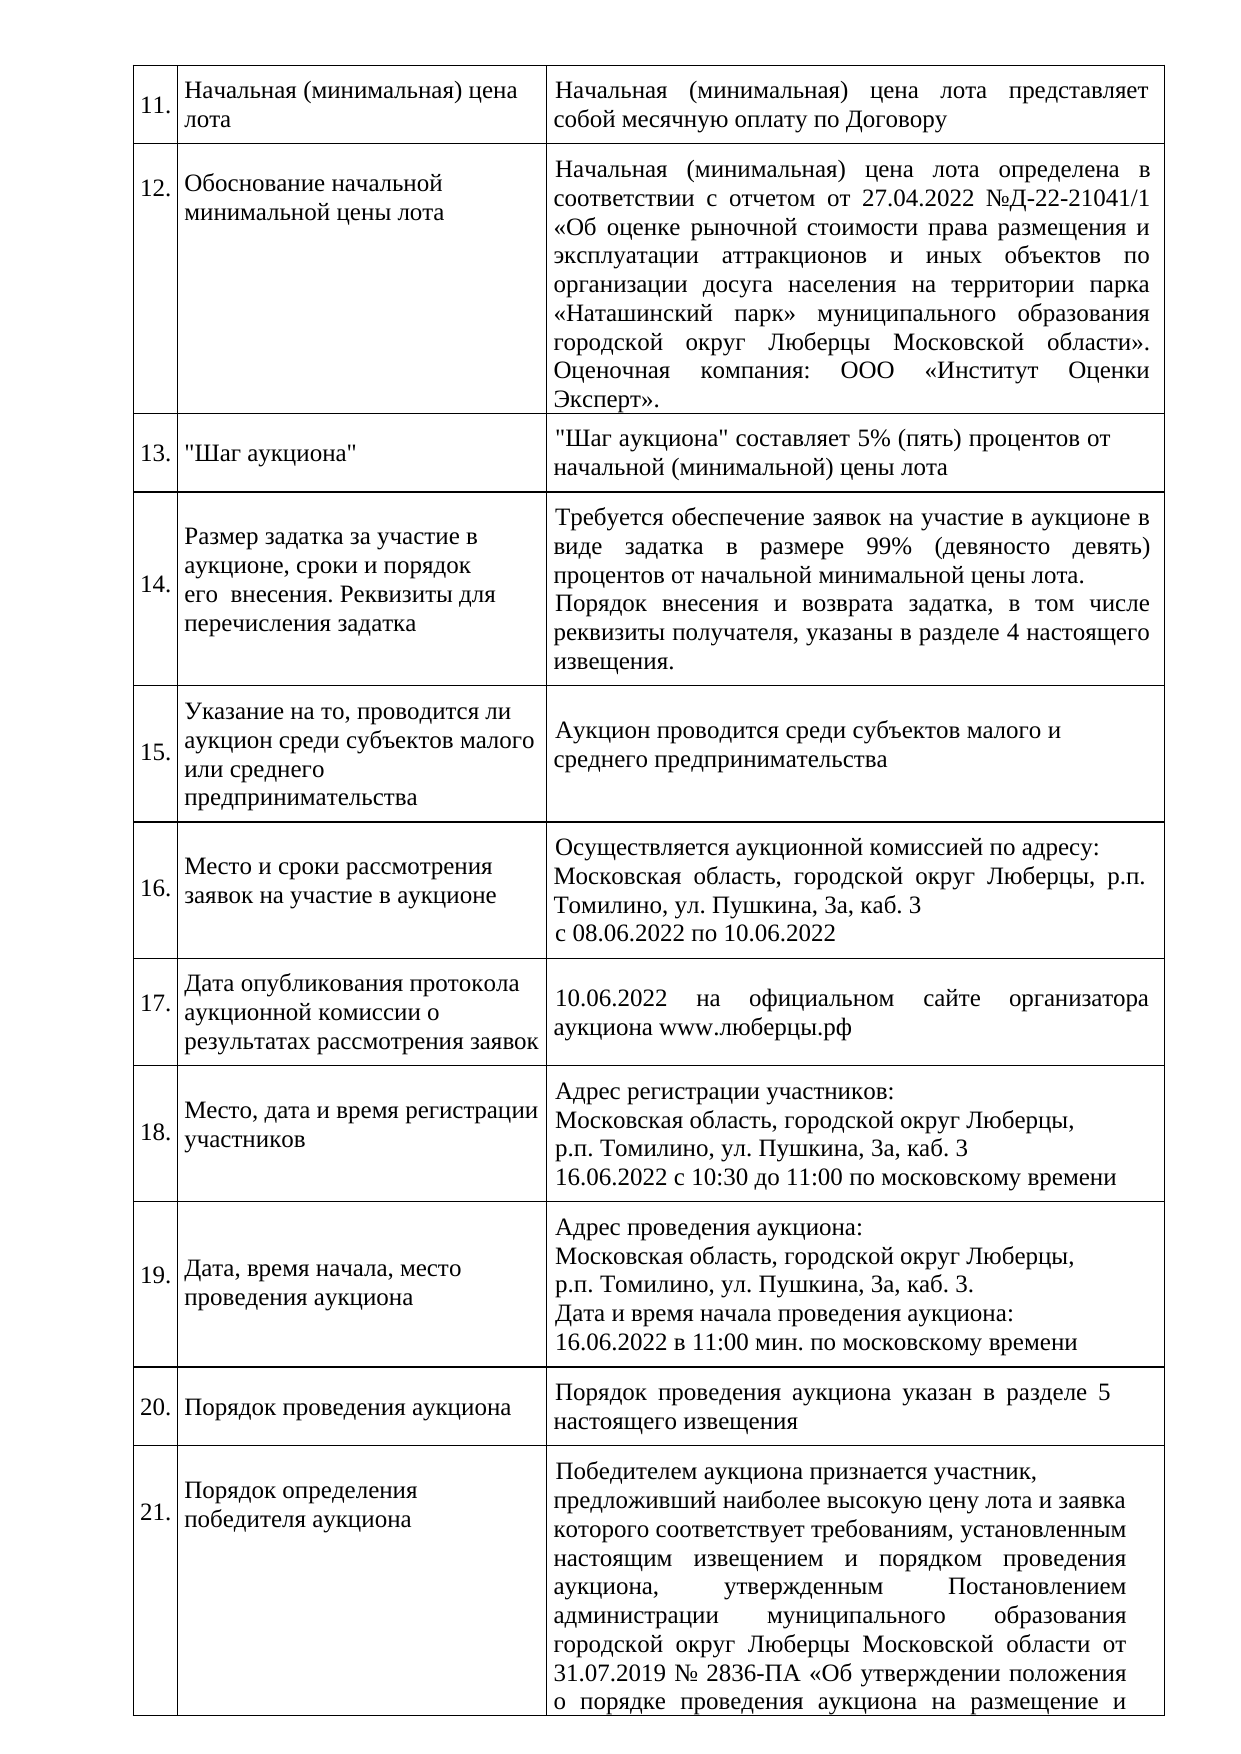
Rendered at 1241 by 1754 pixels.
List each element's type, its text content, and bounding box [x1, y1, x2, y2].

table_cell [178, 1446, 546, 1715]
table_cell 15. [134, 686, 177, 821]
table_cell 20. [134, 1368, 177, 1445]
table_cell 14. [134, 493, 177, 685]
table_cell 18. [134, 1066, 177, 1201]
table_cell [547, 1446, 1164, 1715]
table_cell Адрес регистрации участников: Московская область, городской округ Люберцы, р.п. Томилино, ул. Пушкина, 3а, каб. 3 16.06.2022 с 10:30 до 11:00 по московскому времени [547, 1066, 1164, 1201]
table_cell Обоснование начальной минимальной цены лота [178, 144, 546, 413]
table_cell Порядок проведения аукциона [178, 1368, 546, 1445]
table_cell 16. [134, 823, 177, 957]
table_cell Начальная (минимальная) цена лота [178, 66, 546, 143]
table_cell Указание на то, проводится ли аукцион среди субъектов малого или среднего предпринимательства [178, 686, 546, 821]
table_cell Место и сроки рассмотрения заявок на участие в аукционе [178, 823, 546, 957]
table_cell Аукцион проводится среди субъектов малого и среднего предпринимательства [547, 686, 1164, 821]
table_cell 13. [134, 414, 177, 491]
table_cell Дата, время начала, место проведения аукциона [178, 1202, 546, 1366]
table_cell 21. [134, 1446, 177, 1715]
table_cell Дата опубликования протокола аукционной комиссии о результатах рассмотрения заявок [178, 959, 546, 1065]
table_cell Требуется обеспечение заявок на участие в аукционе в виде задатка в размере 99% (девяносто девять) процентов от начальной минимальной цены лота. Порядок внесения и возврата задатка, в том числе реквизиты получателя, указаны в разделе 4 настоящего извещения. [547, 493, 1164, 685]
table_cell Осуществляется аукционной комиссией по адресу: Московская область, городской округ Люберцы, р.п. Томилино, ул. Пушкина, 3а, каб. 3 с 08.06.2022 по 10.06.2022 [547, 823, 1164, 957]
table_cell 10.06.2022 на официальном сайте организатора аукциона www.люберцы.рф [547, 959, 1164, 1065]
table_cell 17. [134, 959, 177, 1065]
table_cell "Шаг аукциона" [178, 414, 546, 491]
table_cell Начальная (минимальная) цена лота определена в соответствии с отчетом от 27.04.2022 №Д-22-21041/1 «Об оценке рыночной стоимости права размещения и эксплуатации аттракционов и иных объектов по организации досуга населения на территории парка «Наташинский парк» муниципального образования городской округ Люберцы Московской области». Оценочная компания: ООО «Институт Оценки Эксперт». [547, 144, 1164, 413]
table_cell Место, дата и время регистрации участников [178, 1066, 546, 1201]
table_cell 19. [134, 1202, 177, 1366]
table_cell Порядок проведения аукциона указан в разделе 5 настоящего извещения [547, 1368, 1164, 1445]
table_cell Адрес проведения аукциона: Московская область, городской округ Люберцы, р.п. Томилино, ул. Пушкина, 3а, каб. 3. Дата и время начала проведения аукциона: 16.06.2022 в 11:00 мин. по московскому времени [547, 1202, 1164, 1366]
table_cell "Шаг аукциона" составляет 5% (пять) процентов от начальной (минимальной) цены лота [547, 414, 1164, 491]
table_cell Начальная (минимальная) цена лота представляет собой месячную оплату по Договору [547, 66, 1164, 143]
table_cell Размер задатка за участие в аукционе, сроки и порядок его внесения. Реквизиты для перечисления задатка [178, 493, 546, 685]
table_cell 12. [134, 144, 177, 413]
table_cell 11. [134, 66, 177, 143]
